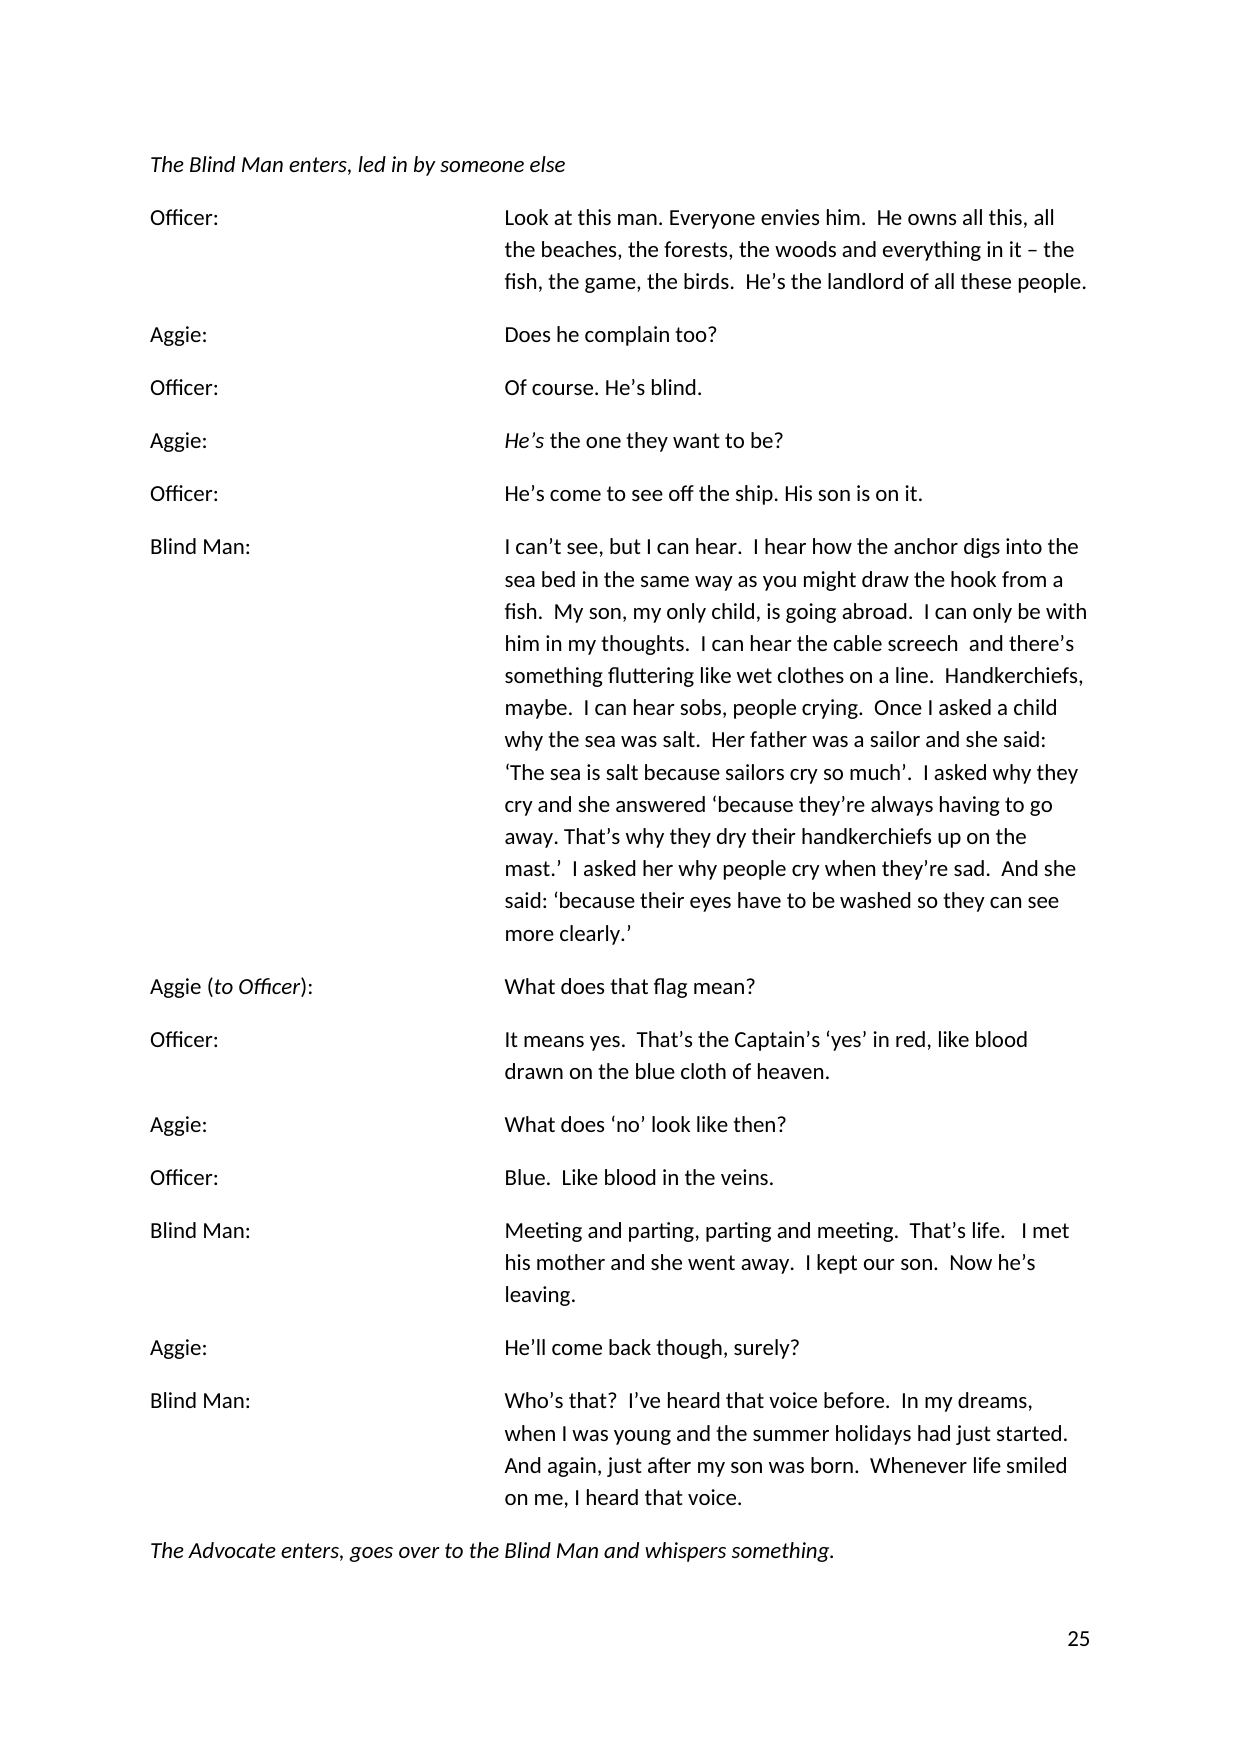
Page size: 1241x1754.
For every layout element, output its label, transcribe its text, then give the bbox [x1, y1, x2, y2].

text Blind Man: Meeting and parting, parting and meeting. That’s life. I met his mother and she went away. I kept our son. Now he’s leaving. [150, 1216, 1090, 1308]
text Officer: Blue. Like blood in the veins. [150, 1163, 1090, 1191]
text The Blind Man enters, led in by someone else [150, 150, 1090, 178]
text Officer: Look at this man. Everyone envies him. He owns all this, all the beaches, the forests, the woods and everything in it – the fish, the game, the birds. He’s the landlord of all these people. [150, 203, 1090, 295]
text Blind Man: I can’t see, but I can hear. I hear how the anchor digs into the sea bed in the same way as you might draw the hook from a fish. My son, my only child, is going abroad. I can only be with him in my thoughts. I can hear the cable screech and there’s something fluttering like wet clothes on a line. Handkerchiefs, maybe. I can hear sobs, people crying. Once I asked a child why the sea was salt. Her father was a sailor and she said: ‘The sea is salt because sailors cry so much’. I asked why they cry and she answered ‘because they’re always having to go away. That’s why they dry their handkerchiefs up on the mast.’ I asked her why people cry when they’re sad. And she said: ‘because their eyes have to be washed so they can see more clearly.’ [150, 532, 1090, 947]
text Aggie: He’s the one they want to be? [150, 426, 1090, 454]
text The Advocate enters, goes over to the Blind Man and whispers something. [150, 1536, 1090, 1564]
text Officer: It means yes. That’s the Captain’s ‘yes’ in red, like blood drawn on the blue cloth of heaven. [150, 1025, 1090, 1085]
text Aggie (to Officer): What does that flag mean? [150, 972, 1090, 1000]
text Officer: Of course. He’s blind. [150, 373, 1090, 401]
text Officer: He’s come to see off the ship. His son is on it. [150, 479, 1090, 507]
text Aggie: Does he complain too? [150, 320, 1090, 348]
text Aggie: What does ‘no’ look like then? [150, 1110, 1090, 1138]
text Aggie: He’ll come back though, surely? [150, 1333, 1090, 1361]
text Blind Man: Who’s that? I’ve heard that voice before. In my dreams, when I was young and the summer holidays had just started. And again, just after my son was born. Whenever life smiled on me, I heard that voice. [150, 1386, 1090, 1511]
